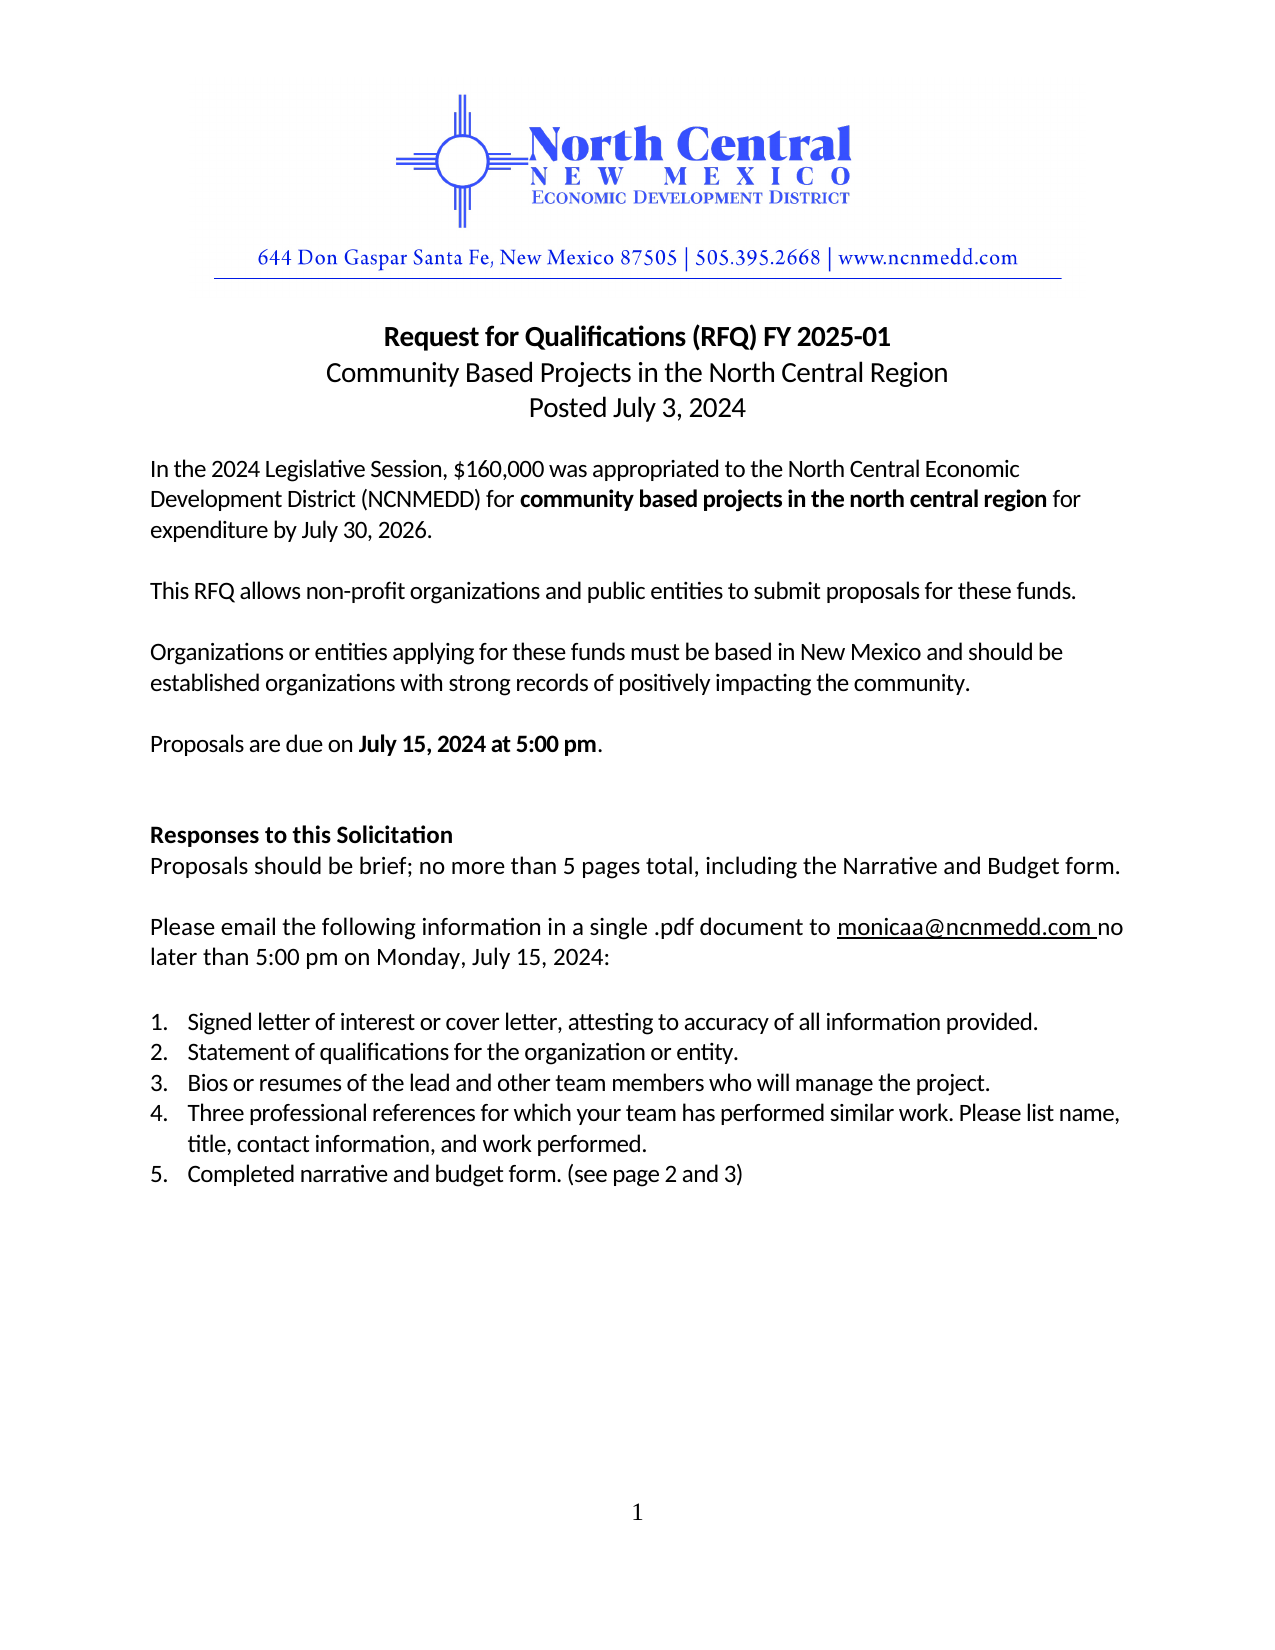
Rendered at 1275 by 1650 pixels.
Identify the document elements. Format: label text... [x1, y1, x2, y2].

text Responses to this Solicitation [150, 819, 1125, 850]
text Proposals are due on July 15, 2024 at 5:00 pm. [150, 728, 1125, 758]
text In the 2024 Legislative Session, $160,000 was appropriated to the North Central Economic Development District (NCNMEDD) for community based projects in the north central region for expenditure by July 30, 2026. [150, 453, 1125, 544]
list Bios or resumes of the lead and other team members who will manage the project. [150, 1067, 1125, 1097]
text Proposals should be brief; no more than 5 pages total, including the Narrative and Budget form. [150, 850, 1125, 880]
list Signed letter of interest or cover letter, attesting to accuracy of all information provided. [150, 1006, 1125, 1036]
list Statement of qualifications for the organization or entity. [150, 1036, 1125, 1067]
text Community Based Projects in the North Central Region [150, 354, 1125, 389]
picture [188, 77, 1087, 298]
text This RFQ allows non-profit organizations and public entities to submit proposals for these funds. [150, 575, 1125, 606]
text Posted July 3, 2024 [150, 389, 1125, 425]
list Three professional references for which your team has performed similar work. Please list name, title, contact information, and work performed. [150, 1097, 1125, 1158]
text Request for Qualifications (RFQ) FY 2025-01 [150, 318, 1125, 354]
text Please email the following information in a single .pdf document to monicaa@ncnmedd.com no later than 5:00 pm on Monday, July 15, 2024: [150, 911, 1125, 972]
text Organizations or entities applying for these funds must be based in New Mexico and should be established organizations with strong records of positively impacting the community. [150, 636, 1125, 697]
list Completed narrative and budget form. (see page 2 and 3) [150, 1158, 1125, 1189]
